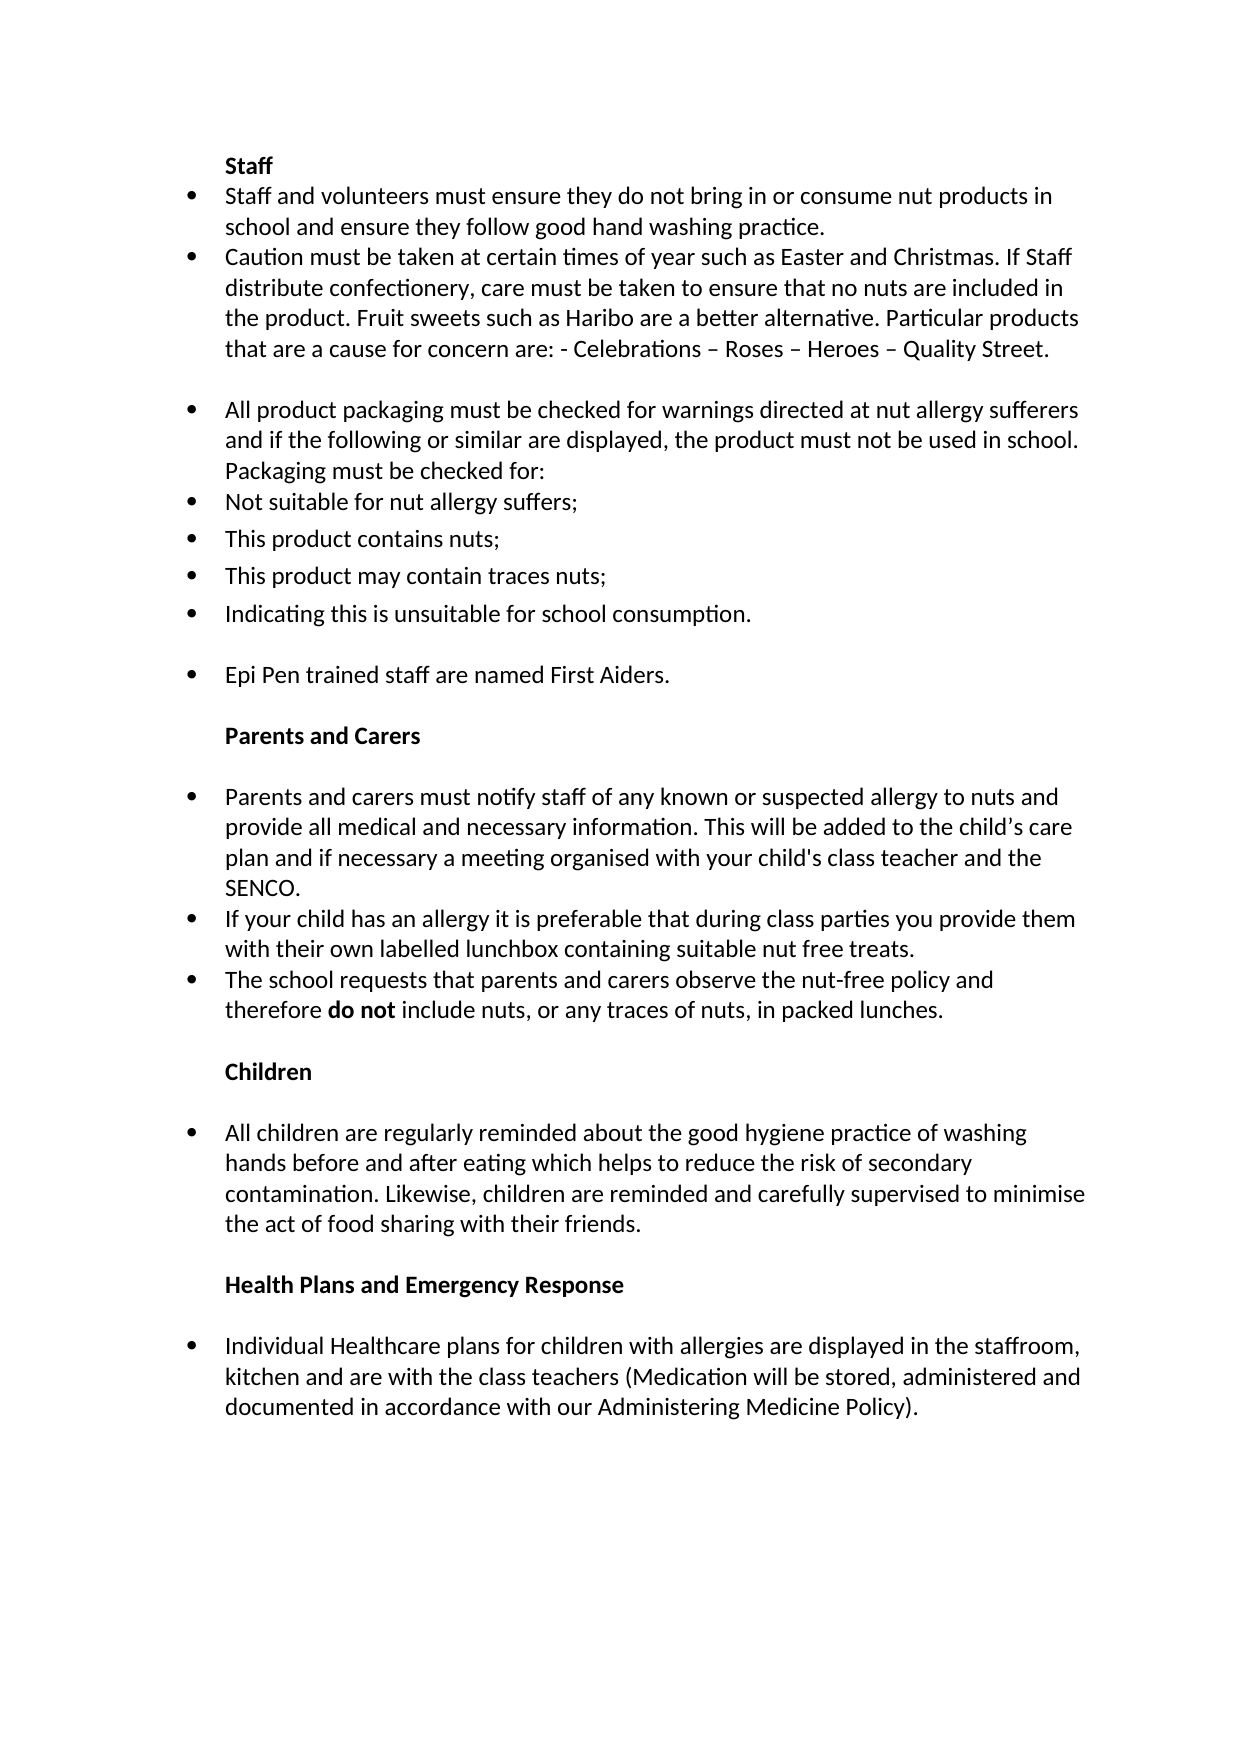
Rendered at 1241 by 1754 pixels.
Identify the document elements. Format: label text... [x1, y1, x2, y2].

list The school requests that parents and carers observe the nut-free policy and therefore do not include nuts, or any traces of nuts, in packed lunches. [187, 964, 1090, 1025]
list Individual Healthcare plans for children with allergies are displayed in the staffroom, kitchen and are with the class teachers (Medication will be stored, administered and documented in accordance with our Administering Medicine Policy). [187, 1330, 1090, 1422]
list Parents and carers must notify staff of any known or suspected allergy to nuts and provide all medical and necessary information. This will be added to the child’s care plan and if necessary a meeting organised with your child's class teacher and the SENCO. [187, 781, 1090, 903]
list This product may contain traces nuts; [187, 561, 1090, 591]
list All children are regularly reminded about the good hygiene practice of washing hands before and after eating which helps to reduce the risk of secondary contamination. Likewise, children are reminded and carefully supervised to minimise the act of food sharing with their friends. [187, 1117, 1090, 1239]
text Staff [225, 150, 1090, 181]
list Epi Pen trained staff are named First Aiders. [187, 659, 1090, 689]
list Indicating this is unsuitable for school consumption. [187, 598, 1090, 628]
list Staff and volunteers must ensure they do not bring in or consume nut products in school and ensure they follow good hand washing practice. [187, 181, 1090, 242]
list Not suitable for nut allergy suffers; [187, 486, 1090, 516]
list This product contains nuts; [187, 523, 1090, 554]
list All product packaging must be checked for warnings directed at nut allergy sufferers and if the following or similar are displayed, the product must not be used in school. Packaging must be checked for: [187, 394, 1090, 486]
text Children [225, 1056, 1090, 1086]
list Caution must be taken at certain times of year such as Easter and Christmas. If Staff distribute confectionery, care must be taken to ensure that no nuts are included in the product. Fruit sweets such as Haribo are a better alternative. Particular products that are a cause for concern are: - Celebrations – Roses – Heroes – Quality Street. [187, 242, 1090, 364]
list If your child has an allergy it is preferable that during class parties you provide them with their own labelled lunchbox containing suitable nut free treats. [187, 903, 1090, 964]
text Parents and Carers [225, 720, 1090, 751]
text Health Plans and Emergency Response [225, 1269, 1090, 1300]
